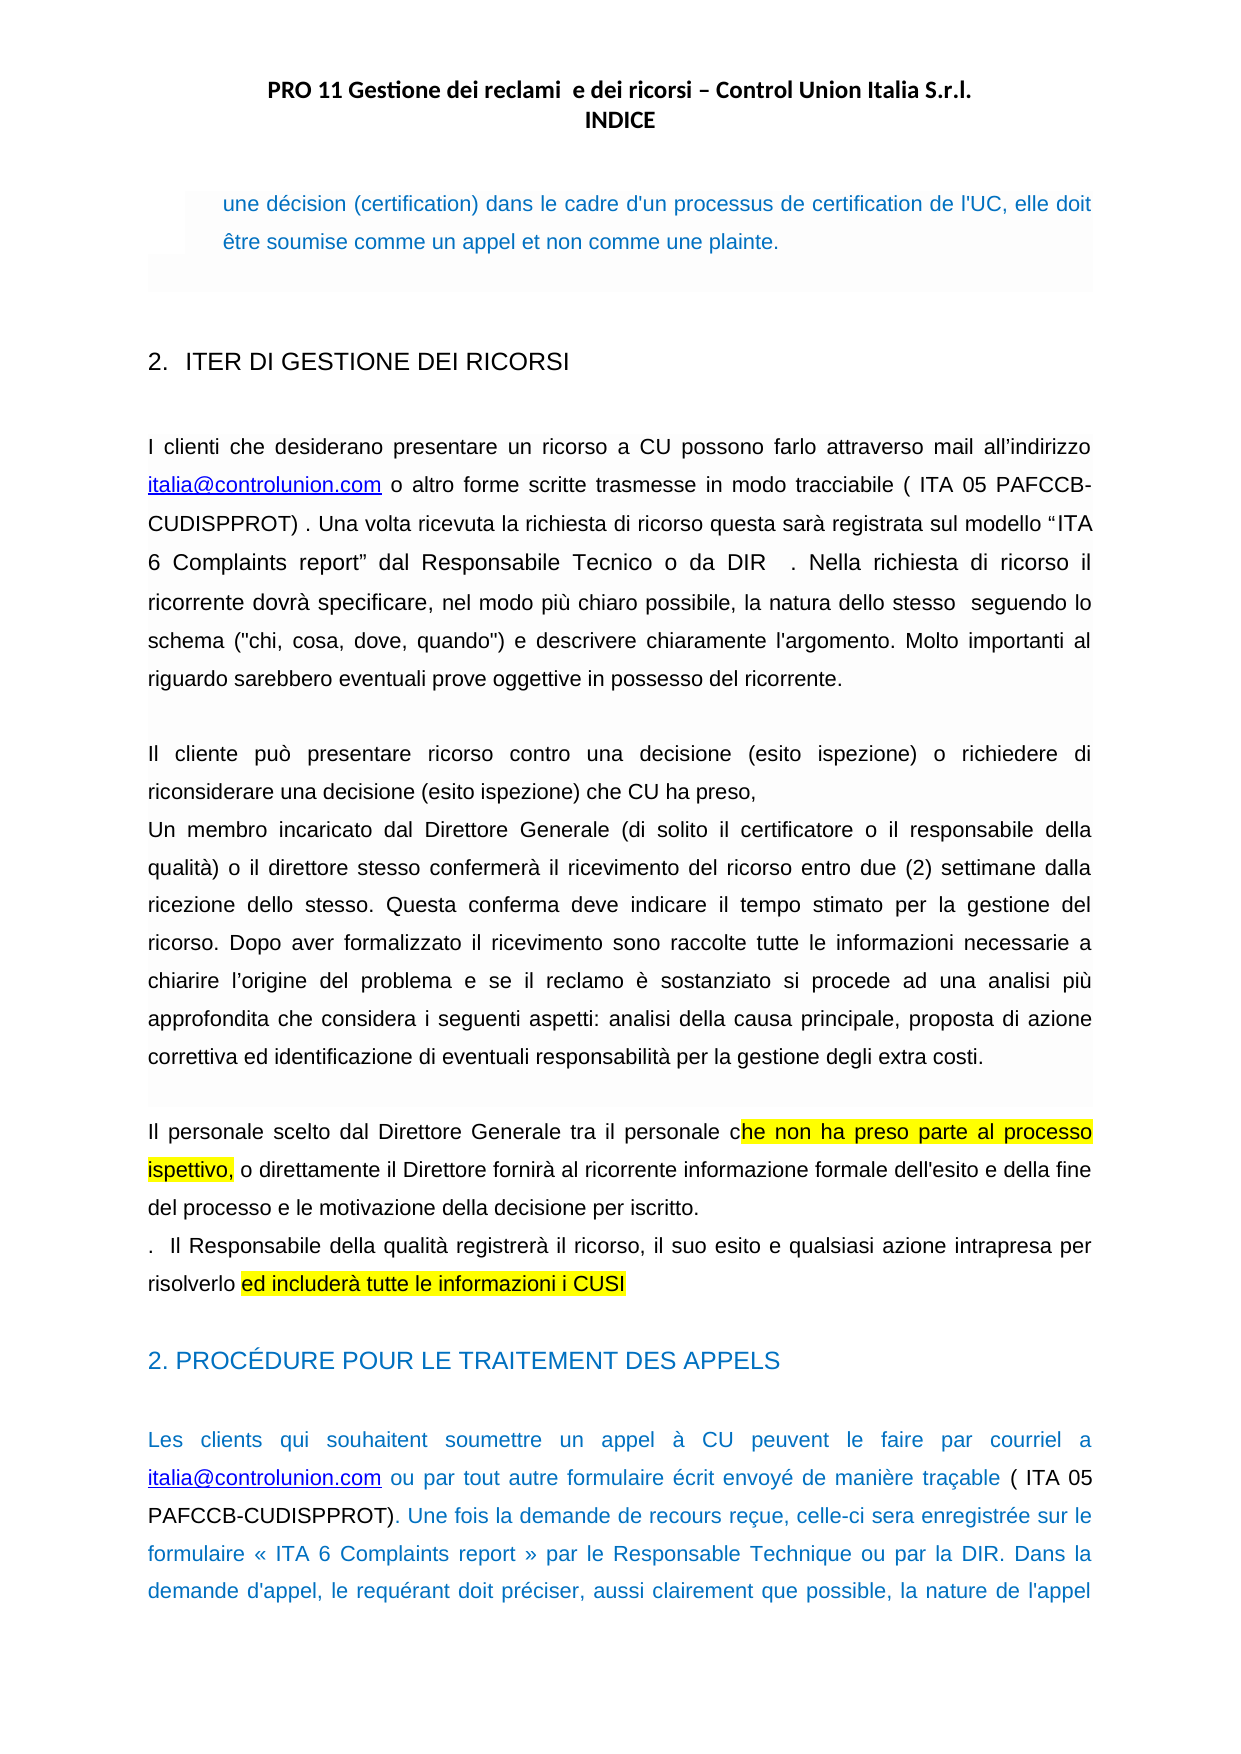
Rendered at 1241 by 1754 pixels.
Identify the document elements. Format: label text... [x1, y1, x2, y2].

text I clienti che desiderano presentare un ricorso a CU possono farlo attraverso mail all’indirizzo italia@controlunion.com o altro forme scritte trasmesse in modo tracciabile ( ITA 05 PAFCCB-CUDISPPROT) . Una volta ricevuta la richiesta di ricorso questa sarà registrata sul modello “ITA 6 Complaints report” dal Responsabile Tecnico o da DIR . Nella richiesta di ricorso il ricorrente dovrà specificare, nel modo più chiaro possibile, la natura dello stesso seguendo lo schema ("chi, cosa, dove, quando") e descrivere chiaramente l'argomento. Molto importanti al riguardo sarebbero eventuali prove oggettive in possesso del ricorrente. [148, 434, 1093, 691]
text Il cliente può presentare ricorso contro una decisione (esito ispezione) o richiedere di riconsiderare una decisione (esito ispezione) che CU ha preso, [148, 741, 1093, 804]
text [148, 1427, 1093, 1603]
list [185, 191, 1093, 254]
list ITER DI GESTIONE DEI RICORSI [148, 347, 1093, 376]
text . Il Responsabile della qualità registrerà il ricorso, il suo esito e qualsiasi azione intrapresa per risolverlo ed includerà tutte le informazioni i CUSI [148, 1233, 1093, 1296]
text 2. PROCÉDURE POUR LE TRAITEMENT DES APPELS [148, 1346, 1093, 1375]
text Il personale scelto dal Direttore Generale tra il personale che non ha preso parte al processo ispettivo, o direttamente il Direttore fornirà al ricorrente informazione formale dell'esito e della fine del processo e le motivazione della decisione per iscritto. [148, 1119, 1093, 1220]
text Un membro incaricato dal Direttore Generale (di solito il certificatore o il responsabile della qualità) o il direttore stesso confermerà il ricevimento del ricorso entro due (2) settimane dalla ricezione dello stesso. Questa conferma deve indicare il tempo stimato per la gestione del ricorso. Dopo aver formalizzato il ricevimento sono raccolte tutte le informazioni necessarie a chiarire l’origine del problema e se il reclamo è sostanziato si procede ad una analisi più approfondita che considera i seguenti aspetti: analisi della causa principale, proposta di azione correttiva ed identificazione di eventuali responsabilità per la gestione degli extra costi. [148, 817, 1093, 1069]
